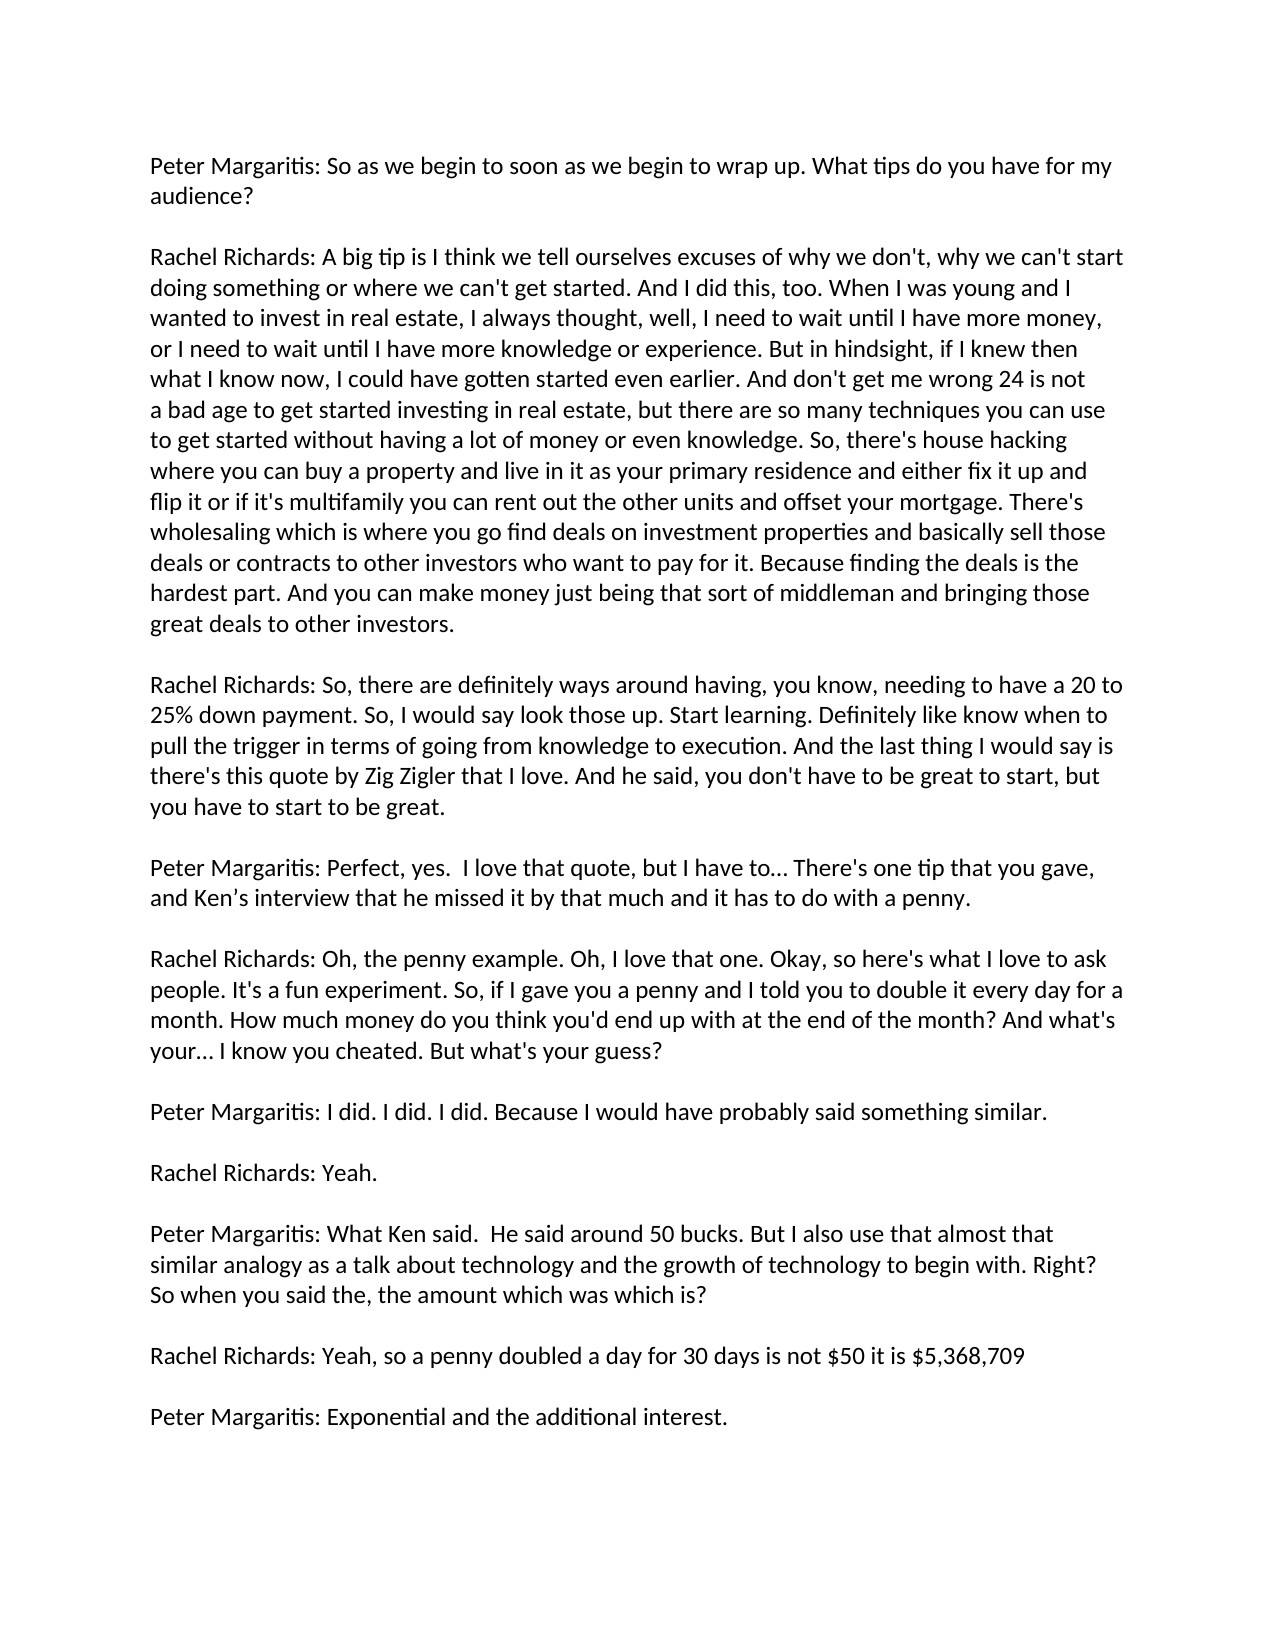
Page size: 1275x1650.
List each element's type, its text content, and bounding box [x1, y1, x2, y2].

text Rachel Richards: A big tip is I think we tell ourselves excuses of why we don't, why we can't start doing something or where we can't get started. And I did this, too. When I was young and I wanted to invest in real estate, I always thought, well, I need to wait until I have more money, or I need to wait until I have more knowledge or experience. But in hindsight, if I knew then what I know now, I could have gotten started even earlier. And don't get me wrong 24 is not [150, 242, 1125, 394]
text Peter Margaritis: Exponential and the additional interest. [150, 1401, 1125, 1432]
text a bad age to get started investing in real estate, but there are so many techniques you can use to get started without having a lot of money or even knowledge. So, there's house hacking where you can buy a property and live in it as your primary residence and either fix it up and flip it or if it's multifamily you can rent out the other units and offset your mortgage. There's wholesaling which is where you go find deals on investment properties and basically sell those deals or contracts to other investors who want to pay for it. Because finding the deals is the hardest part. And you can make money just being that sort of middleman and bringing those great deals to other investors. [150, 394, 1125, 638]
text Peter Margaritis: What Ken said. He said around 50 bucks. But I also use that almost that similar analogy as a talk about technology and the growth of technology to begin with. Right? So when you said the, the amount which was which is? [150, 1218, 1125, 1310]
text Peter Margaritis: I did. I did. I did. Because I would have probably said something similar. [150, 1096, 1125, 1127]
text Rachel Richards: Oh, the penny example. Oh, I love that one. Okay, so here's what I love to ask people. It's a fun experiment. So, if I gave you a penny and I told you to double it every day for a month. How much money do you think you'd end up with at the end of the month? And what's your… I know you cheated. But what's your guess? [150, 943, 1125, 1066]
text Peter Margaritis: So as we begin to soon as we begin to wrap up. What tips do you have for my audience? [150, 150, 1125, 211]
text Rachel Richards: So, there are definitely ways around having, you know, needing to have a 20 to 25% down payment. So, I would say look those up. Start learning. Definitely like know when to pull the trigger in terms of going from knowledge to execution. And the last thing I would say is there's this quote by Zig Zigler that I love. And he said, you don't have to be great to start, but you have to start to be great. [150, 669, 1125, 821]
text Rachel Richards: Yeah. [150, 1157, 1125, 1188]
text Peter Margaritis: Perfect, yes. I love that quote, but I have to… There's one tip that you gave, and Ken’s interview that he missed it by that much and it has to do with a penny. [150, 852, 1125, 913]
text Rachel Richards: Yeah, so a penny doubled a day for 30 days is not $50 it is $5,368,709 [150, 1340, 1125, 1371]
